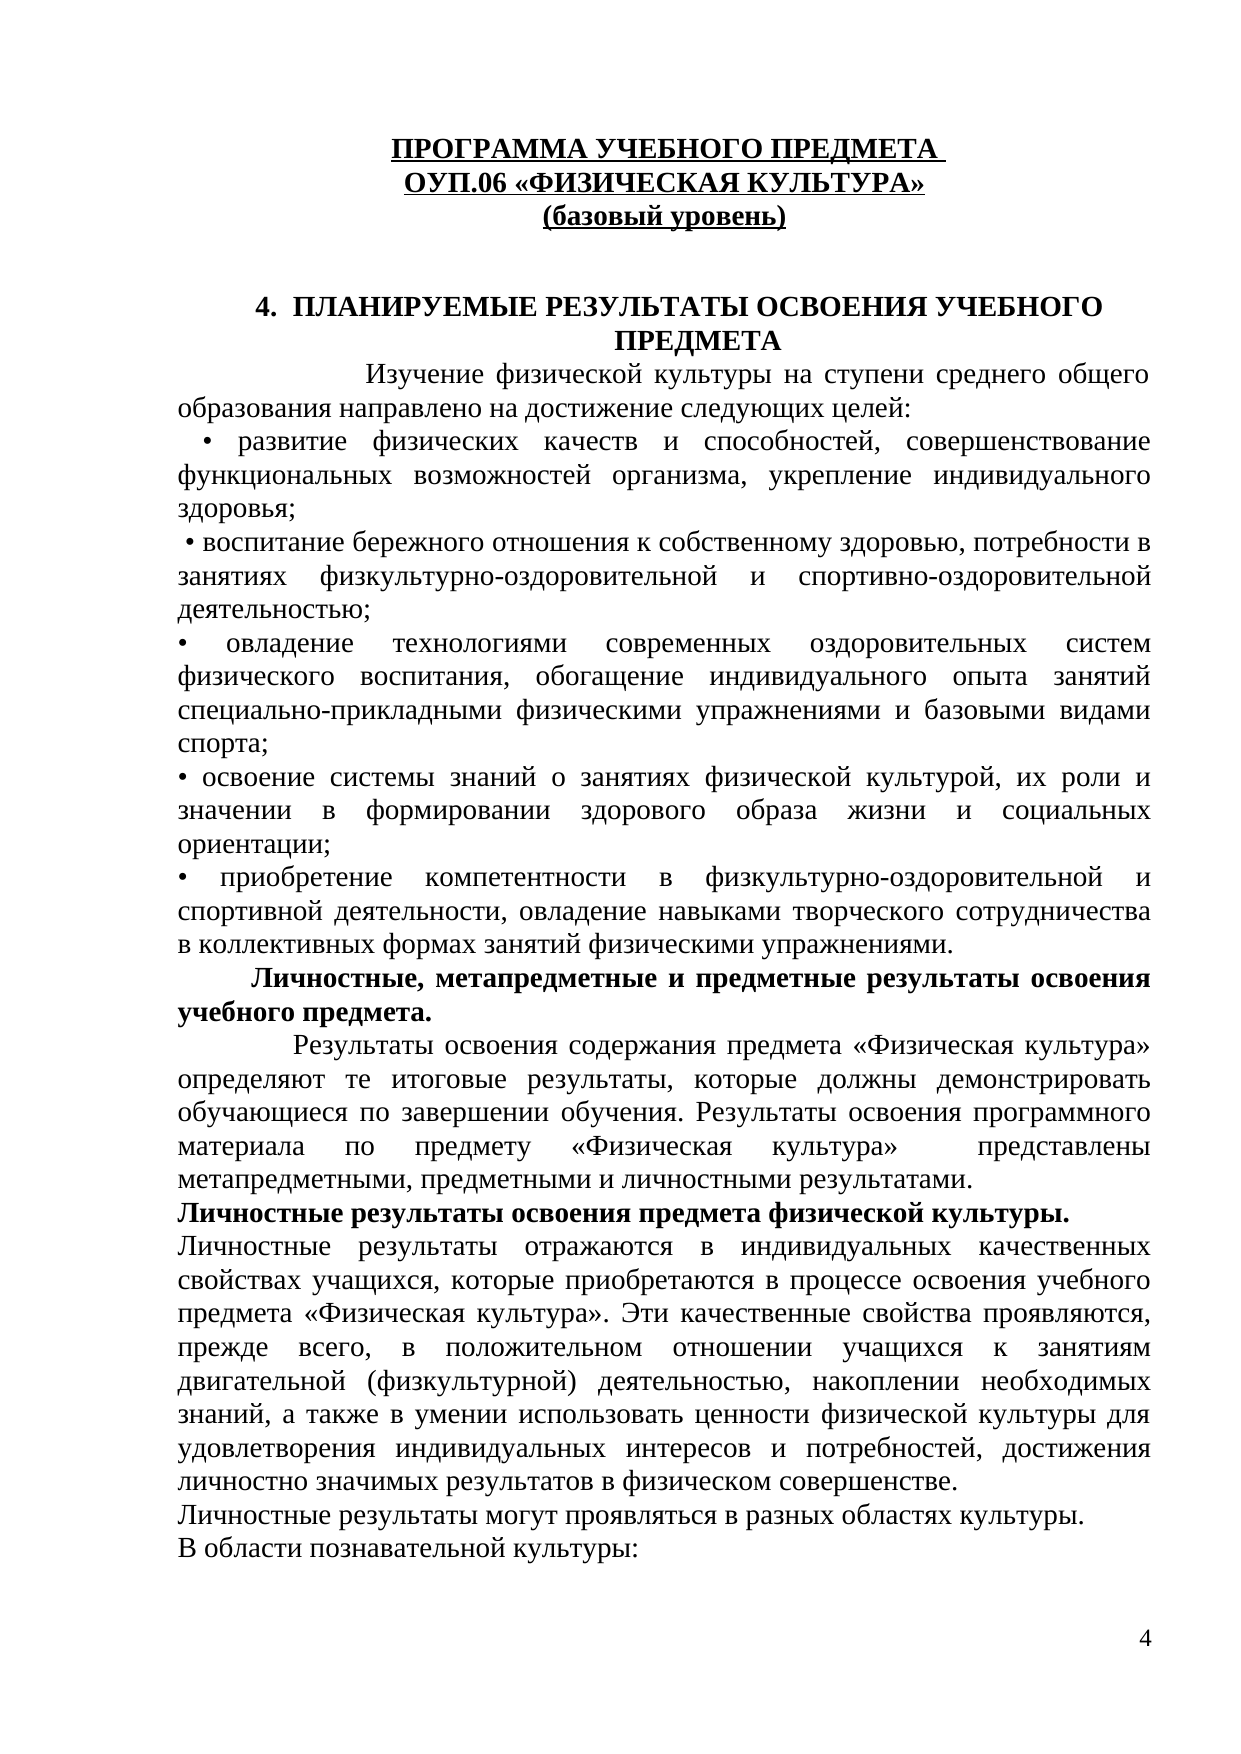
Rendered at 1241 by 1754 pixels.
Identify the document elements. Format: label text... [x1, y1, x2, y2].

text • приобретение компетентности в физкультурно-оздоровительной и спортивной деятельности, овладение навыками творческого сотрудничества в коллективных формах занятий физическими упражнениями. [177, 859, 1152, 960]
text • овладение технологиями современных оздоровительных систем физического воспитания, обогащение индивидуального опыта занятий специально-прикладными физическими упражнениями и базовыми видами спорта; [177, 625, 1152, 759]
text Результаты освоения содержания предмета «Физическая культура» определяют те итоговые результаты, которые должны демонстрировать обучающиеся по завершении обучения. Результаты освоения программного материала по предмету «Физическая культура» представлены метапредметными, предметными и личностными результатами. [177, 1027, 1152, 1195]
text • освоение системы знаний о занятиях физической культурой, их роли и значении в формировании здорового образа жизни и социальных ориентации; [177, 759, 1152, 859]
text Изучение физической культуры на ступени среднего общего образования направлено на достижение следующих целей: [177, 356, 1152, 423]
text ОУП.06 «ФИЗИЧЕСКАЯ КУЛЬТУРА» [177, 165, 1152, 198]
text Личностные результаты отражаются в индивидуальных качественных свойствах учащихся, которые приобретаются в процессе освоения учебного предмета «Физическая культура». Эти качественные свойства проявляются, прежде всего, в положительном отношении учащихся к занятиям двигательной (физкультурной) деятельностью, накоплении необходимых знаний, а также в умении использовать ценности физической культуры для удовлетворения индивидуальных интересов и потребностей, достижения личностно значимых результатов в физическом совершенстве. [177, 1228, 1152, 1497]
text ПРОГРАММА УЧЕБНОГО ПРЕДМЕТА [177, 131, 1152, 165]
text Личностные результаты могут проявляться в разных областях культуры. [177, 1497, 1152, 1530]
text • развитие физических качеств и способностей, совершенствование функциональных возможностей организма, укрепление индивидуального здоровья; [177, 423, 1152, 524]
list ПЛАНИРУЕМЫЕ РЕЗУЛЬТАТЫ ОСВОЕНИЯ УЧЕБНОГО ПРЕДМЕТА [207, 289, 1152, 356]
text (базовый уровень) [177, 198, 1152, 232]
text • воспитание бережного отношения к собственному здоровью, потребности в занятиях физкультурно-оздоровительной и спортивно-оздоровительной деятельностью; [177, 524, 1152, 625]
text Личностные, метапредметные и предметные результаты освоения учебного предмета. [177, 960, 1152, 1027]
text Личностные результаты освоения предмета физической культуры. [177, 1195, 1152, 1228]
text В области познавательной культуры: [177, 1530, 1152, 1564]
